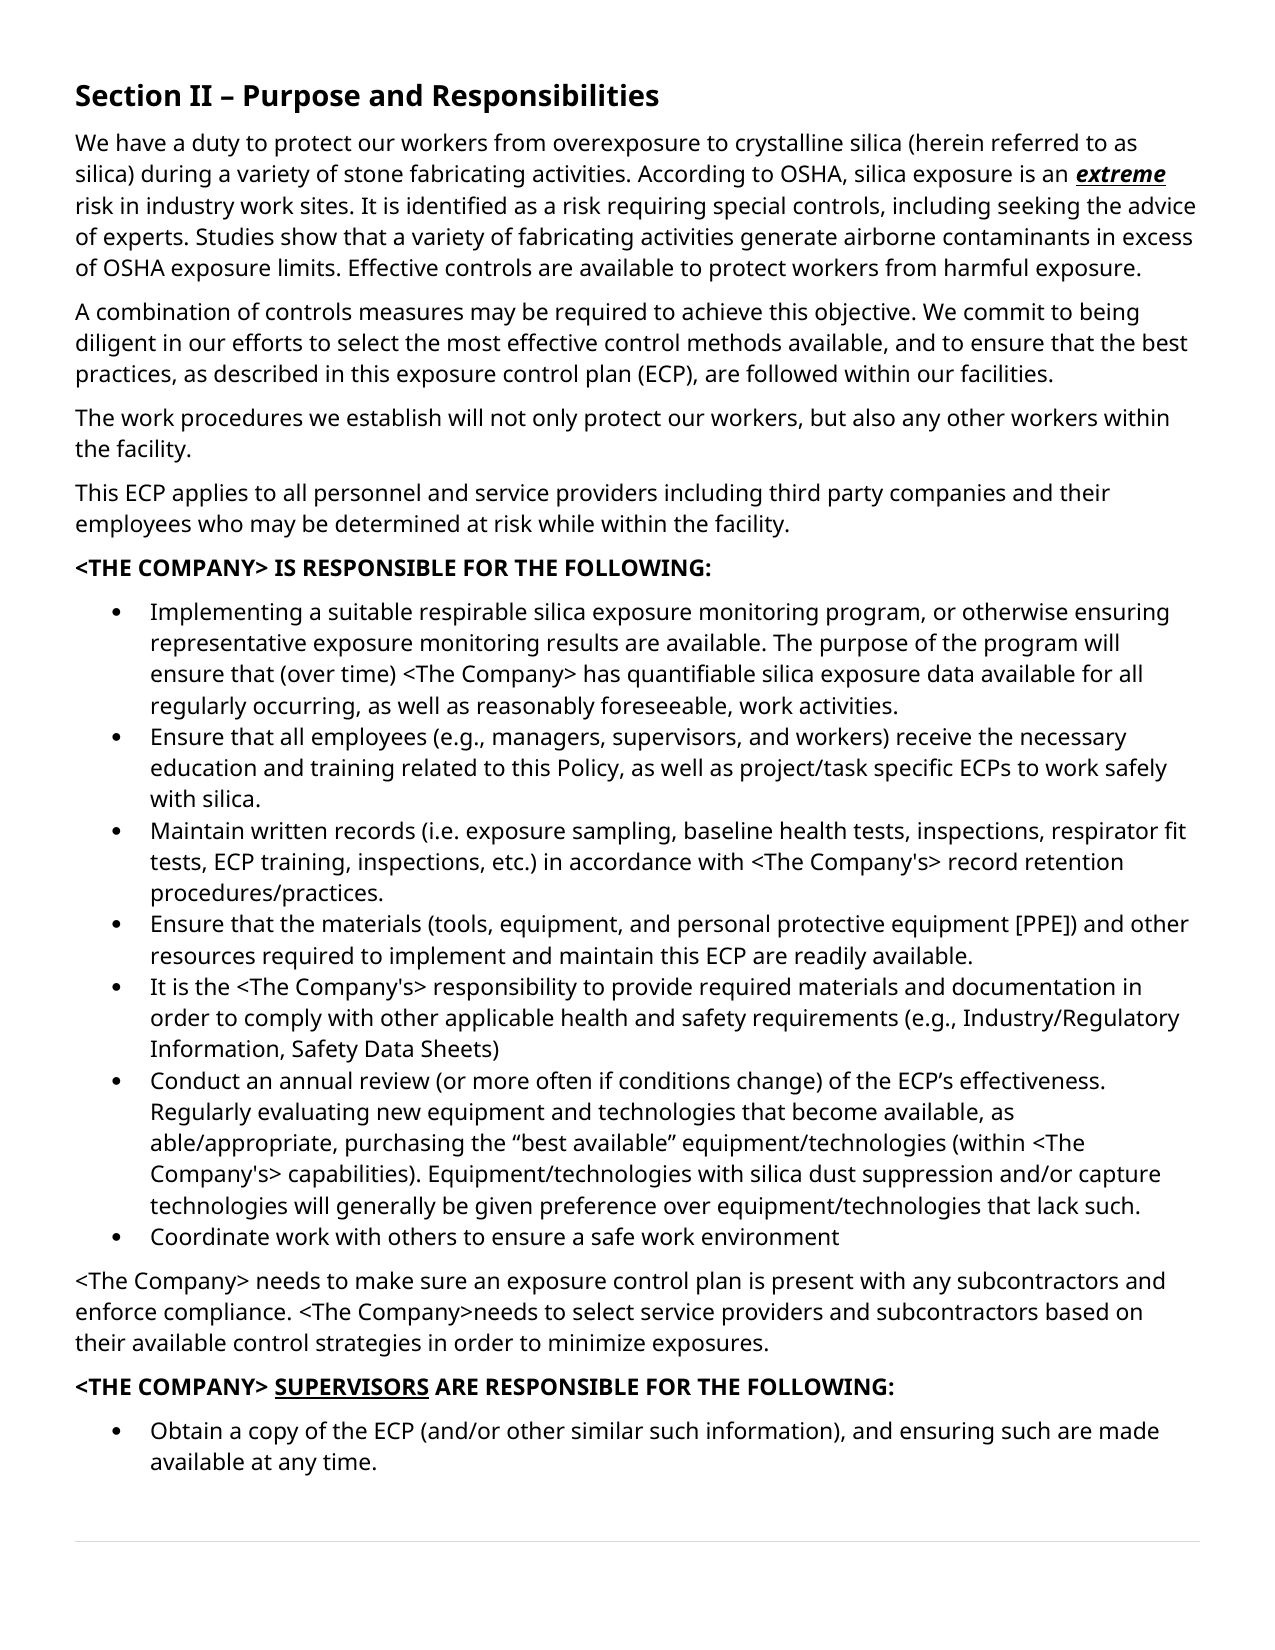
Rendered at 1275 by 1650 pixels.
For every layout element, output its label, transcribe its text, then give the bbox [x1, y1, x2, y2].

list Ensure that the materials (tools, equipment, and personal protective equipment [PPE]) and other resources required to implement and maintain this ECP are readily available. [112, 908, 1200, 971]
text A combination of controls measures may be required to achieve this objective. We commit to being diligent in our efforts to select the most effective control methods available, and to ensure that the best practices, as described in this exposure control plan (ECP), are followed within our facilities. [75, 296, 1200, 390]
text Section II – Purpose and Responsibilities [75, 75, 1200, 115]
text This ECP applies to all personnel and service providers including third party companies and their employees who may be determined at risk while within the facility. [75, 477, 1200, 540]
list Maintain written records (i.e. exposure sampling, baseline health tests, inspections, respirator fit tests, ECP training, inspections, etc.) in accordance with <The Company's> record retention procedures/practices. [112, 815, 1200, 908]
list Implementing a suitable respirable silica exposure monitoring program, or otherwise ensuring representative exposure monitoring results are available. The purpose of the program will ensure that (over time) <The Company> has quantifiable silica exposure data available for all regularly occurring, as well as reasonably foreseeable, work activities. [112, 596, 1200, 721]
list Conduct an annual review (or more often if conditions change) of the ECP’s effectiveness. Regularly evaluating new equipment and technologies that become available, as able/appropriate, purchasing the “best available” equipment/technologies (within <The Company's> capabilities). Equipment/technologies with silica dust suppression and/or capture technologies will generally be given preference over equipment/technologies that lack such. [112, 1065, 1200, 1221]
list Obtain a copy of the ECP (and/or other similar such information), and ensuring such are made available at any time. [112, 1415, 1200, 1477]
list Coordinate work with others to ensure a safe work environment [112, 1221, 1200, 1252]
text We have a duty to protect our workers from overexposure to crystalline silica (herein referred to as silica) during a variety of stone fabricating activities. According to OSHA, silica exposure is an extreme risk in industry work sites. It is identified as a risk requiring special controls, including seeking the advice of experts. Studies show that a variety of fabricating activities generate airborne contaminants in excess of OSHA exposure limits. Effective controls are available to protect workers from harmful exposure. [75, 127, 1200, 283]
list It is the <The Company's> responsibility to provide required materials and documentation in order to comply with other applicable health and safety requirements (e.g., Industry/Regulatory Information, Safety Data Sheets) [112, 971, 1200, 1065]
text <THE COMPANY> SUPERVISORS ARE RESPONSIBLE FOR THE FOLLOWING: [75, 1371, 1200, 1402]
text <The Company> needs to make sure an exposure control plan is present with any subcontractors and enforce compliance. <The Company>needs to select service providers and subcontractors based on their available control strategies in order to minimize exposures. [75, 1265, 1200, 1358]
list Ensure that all employees (e.g., managers, supervisors, and workers) receive the necessary education and training related to this Policy, as well as project/task specific ECPs to work safely with silica. [112, 721, 1200, 815]
text <THE COMPANY> IS RESPONSIBLE FOR THE FOLLOWING: [75, 552, 1200, 583]
text The work procedures we establish will not only protect our workers, but also any other workers within the facility. [75, 402, 1200, 465]
